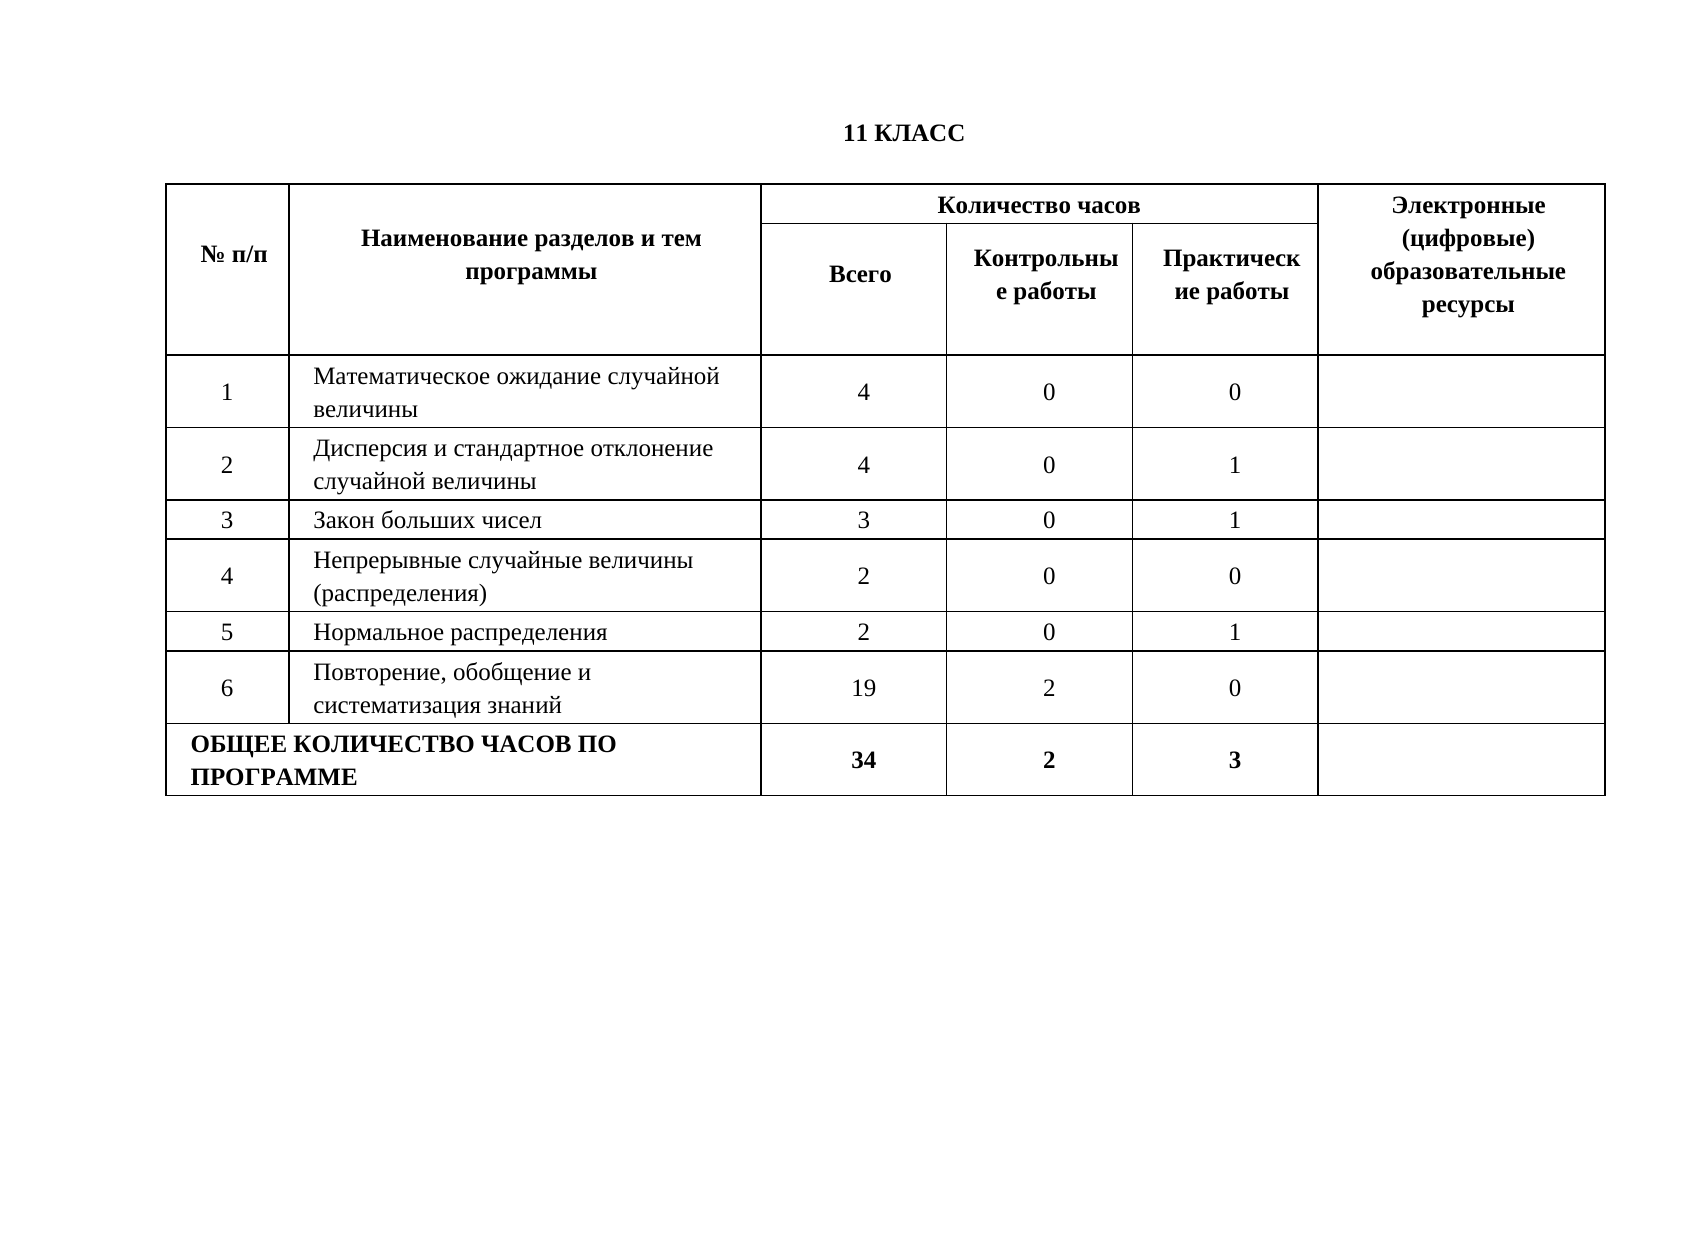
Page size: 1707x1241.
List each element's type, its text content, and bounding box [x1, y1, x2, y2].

table_cell 0 [947, 428, 1132, 499]
table_cell 2 [947, 652, 1132, 722]
table_cell [1319, 356, 1604, 426]
table_cell 0 [1133, 540, 1317, 611]
table_cell 2 [167, 428, 288, 499]
table_cell 4 [167, 540, 288, 611]
table_cell Всего [762, 224, 946, 354]
table_cell [1319, 652, 1604, 722]
table_cell 2 [762, 612, 946, 650]
table_cell 0 [947, 501, 1132, 538]
table_cell 19 [762, 652, 946, 722]
table_cell 2 [947, 724, 1132, 795]
table_cell Нормальное распределения [290, 612, 760, 650]
table_cell 34 [762, 724, 946, 795]
table_cell 0 [947, 540, 1132, 611]
table_cell 5 [167, 612, 288, 650]
table_cell 1 [1133, 612, 1317, 650]
table_cell 6 [167, 652, 288, 722]
table_cell Математическое ожидание случайной величины [290, 356, 760, 426]
table_cell 1 [1133, 501, 1317, 538]
table_cell 0 [1133, 652, 1317, 722]
table_cell Дисперсия и стандартное отклонение случайной величины [290, 428, 760, 499]
table_cell [1319, 540, 1604, 611]
table_cell 4 [762, 356, 946, 426]
table_header Электронные (цифровые) образовательные ресурсы [1319, 185, 1604, 354]
table_cell 4 [762, 428, 946, 499]
table_cell 0 [947, 612, 1132, 650]
table_cell 3 [1133, 724, 1317, 795]
table_cell Контрольные работы [947, 224, 1132, 354]
text 11 КЛАСС [190, 118, 1618, 147]
table_cell 0 [947, 356, 1132, 426]
table_header Наименование разделов и тем программы [290, 185, 760, 354]
table_cell Практические работы [1133, 224, 1317, 354]
table_cell 2 [762, 540, 946, 611]
table_cell [1319, 501, 1604, 538]
table_header № п/п [167, 185, 288, 354]
table_cell 3 [167, 501, 288, 538]
table_header Количество часов [762, 185, 1317, 223]
table_cell Закон больших чисел [290, 501, 760, 538]
table_cell [1319, 724, 1604, 795]
table_cell [1319, 612, 1604, 650]
table_cell Непрерывные случайные величины (распределения) [290, 540, 760, 611]
table_cell [1319, 428, 1604, 499]
table_cell 1 [167, 356, 288, 426]
table_cell Повторение, обобщение и систематизация знаний [290, 652, 760, 722]
table_cell 3 [762, 501, 946, 538]
table_cell 0 [1133, 356, 1317, 426]
table_cell 1 [1133, 428, 1317, 499]
table_cell ОБЩЕЕ КОЛИЧЕСТВО ЧАСОВ ПО ПРОГРАММЕ [167, 724, 760, 795]
